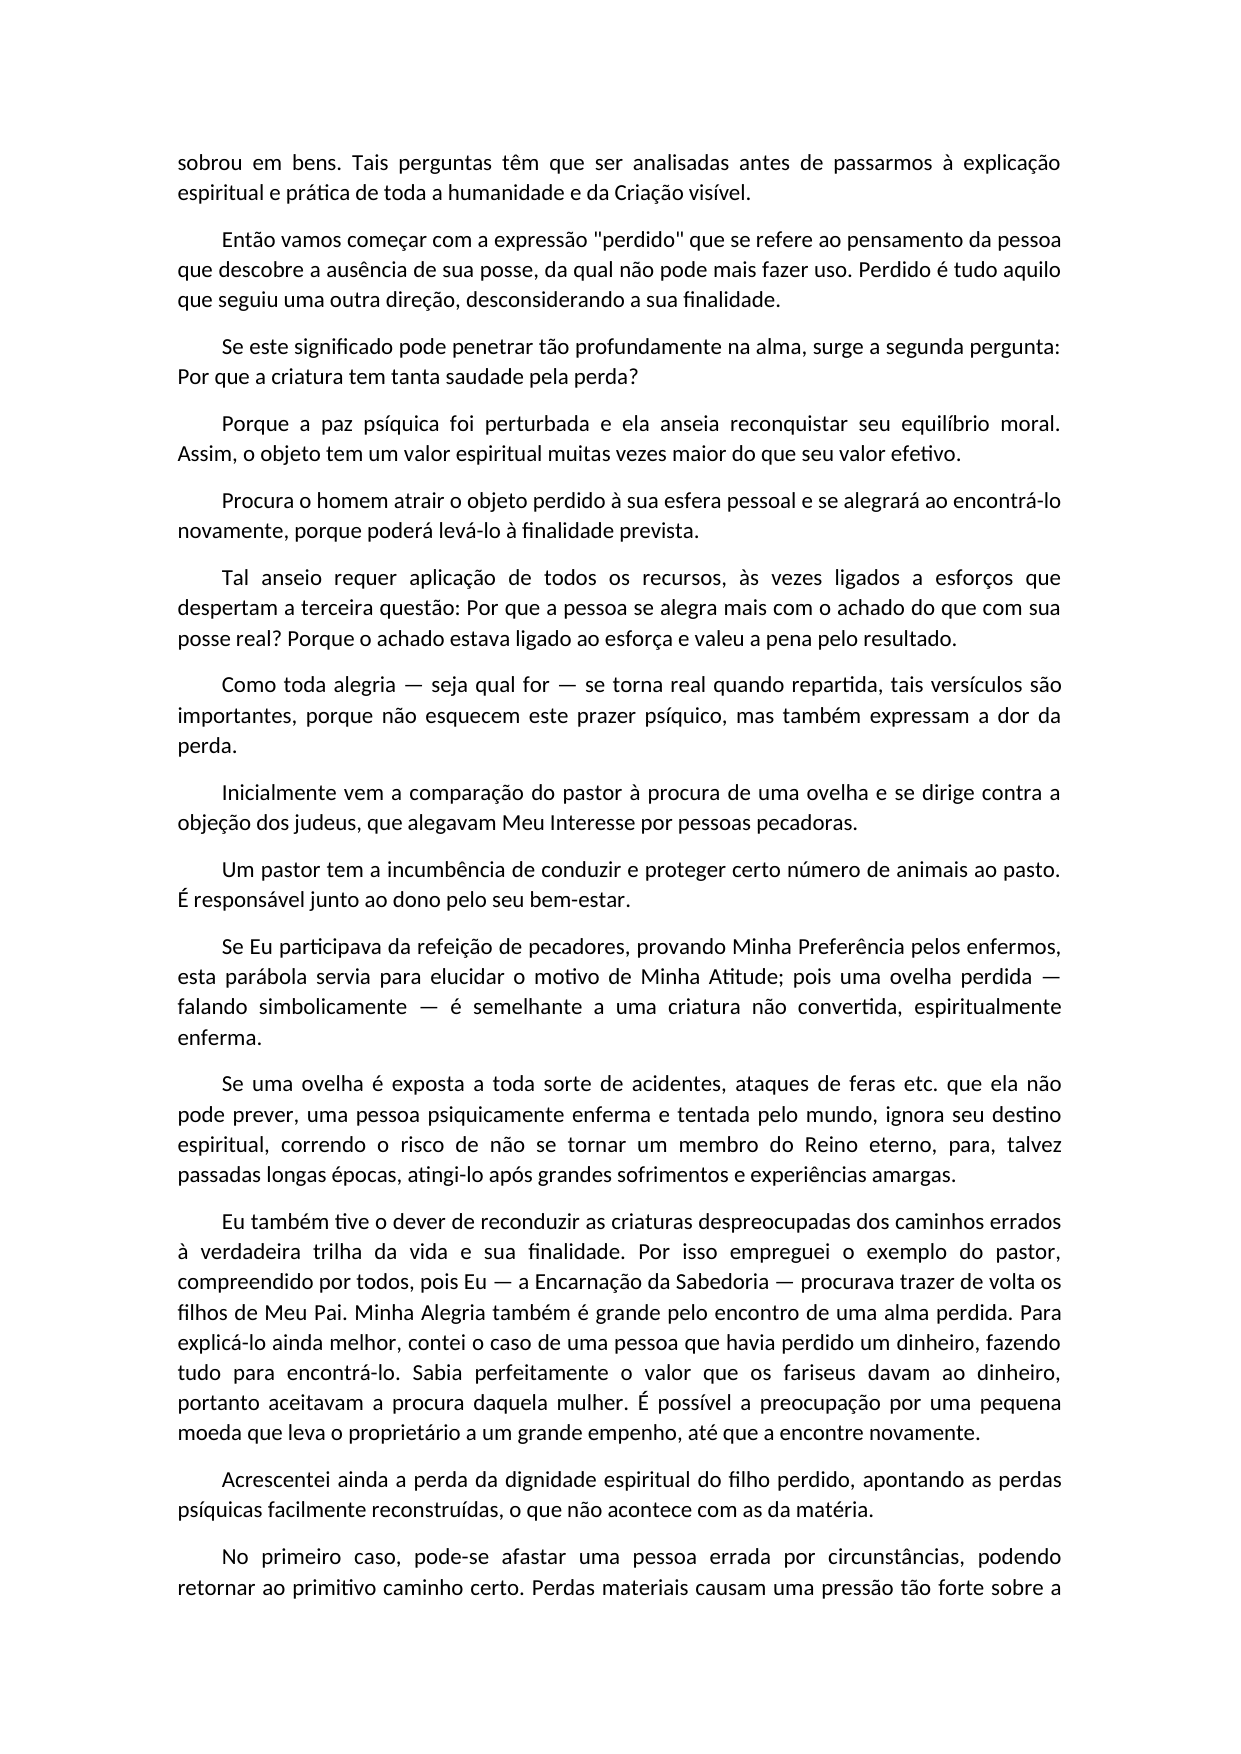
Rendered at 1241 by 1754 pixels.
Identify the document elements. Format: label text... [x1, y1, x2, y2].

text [177, 1542, 1063, 1601]
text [177, 148, 1063, 206]
text Porque a paz psíquica foi perturbada e ela anseia reconquistar seu equilíbrio moral. Assim, o objeto tem um valor espiritual muitas vezes maior do que seu valor efetivo. [177, 409, 1063, 467]
text Se uma ovelha é exposta a toda sorte de acidentes, ataques de feras etc. que ela não pode prever, uma pessoa psiquicamente enferma e tentada pelo mundo, ignora seu destino espiritual, correndo o risco de não se tornar um membro do Reino eterno, para, talvez passadas longas épocas, atingi-lo após grandes sofrimentos e experiências amargas. [177, 1069, 1063, 1188]
text Então vamos começar com a expressão "perdido" que se refere ao pensamento da pessoa que descobre a ausência de sua posse, da qual não pode mais fazer uso. Perdido é tudo aquilo que seguiu uma outra direção, desconsiderando a sua finalidade. [177, 225, 1063, 313]
text Procura o homem atrair o objeto perdido à sua esfera pessoal e se alegrará ao encontrá-lo novamente, porque poderá levá-lo à finalidade prevista. [177, 486, 1063, 544]
text Um pastor tem a incumbência de conduzir e proteger certo número de animais ao pasto. É responsável junto ao dono pelo seu bem-estar. [177, 855, 1063, 913]
text Eu também tive o dever de reconduzir as criaturas despreocupadas dos caminhos errados à verdadeira trilha da vida e sua finalidade. Por isso empreguei o exemplo do pastor, compreendido por todos, pois Eu — a Encarnação da Sabedoria — procurava trazer de volta os filhos de Meu Pai. Minha Alegria também é grande pelo encontro de uma alma perdida. Para explicá-lo ainda melhor, contei o caso de uma pessoa que havia perdido um dinheiro, fazendo tudo para encontrá-lo. Sabia perfeitamente o valor que os fariseus davam ao dinheiro, portanto aceitavam a procura daquela mulher. É possível a preocupação por uma pequena moeda que leva o proprietário a um grande empenho, até que a encontre novamente. [177, 1207, 1063, 1446]
text Se este significado pode penetrar tão profundamente na alma, surge a segunda pergunta: Por que a criatura tem tanta saudade pela perda? [177, 332, 1063, 390]
text Como toda alegria — seja qual for — se torna real quando repartida, tais versículos são importantes, porque não esquecem este prazer psíquico, mas também expressam a dor da perda. [177, 671, 1063, 759]
text Inicialmente vem a comparação do pastor à procura de uma ovelha e se dirige contra a objeção dos judeus, que alegavam Meu Interesse por pessoas pecadoras. [177, 778, 1063, 836]
text Acrescentei ainda a perda da dignidade espiritual do filho perdido, apontando as perdas psíquicas facilmente reconstruídas, o que não acontece com as da matéria. [177, 1465, 1063, 1523]
text Tal anseio requer aplicação de todos os recursos, às vezes ligados a esforços que despertam a terceira questão: Por que a pessoa se alegra mais com o achado do que com sua posse real? Porque o achado estava ligado ao esforça e valeu a pena pelo resultado. [177, 563, 1063, 652]
text Se Eu participava da refeição de pecadores, provando Minha Preferência pelos enfermos, esta parábola servia para elucidar o motivo de Minha Atitude; pois uma ovelha perdida — falando simbolicamente — é semelhante a uma criatura não convertida, espiritualmente enferma. [177, 932, 1063, 1051]
